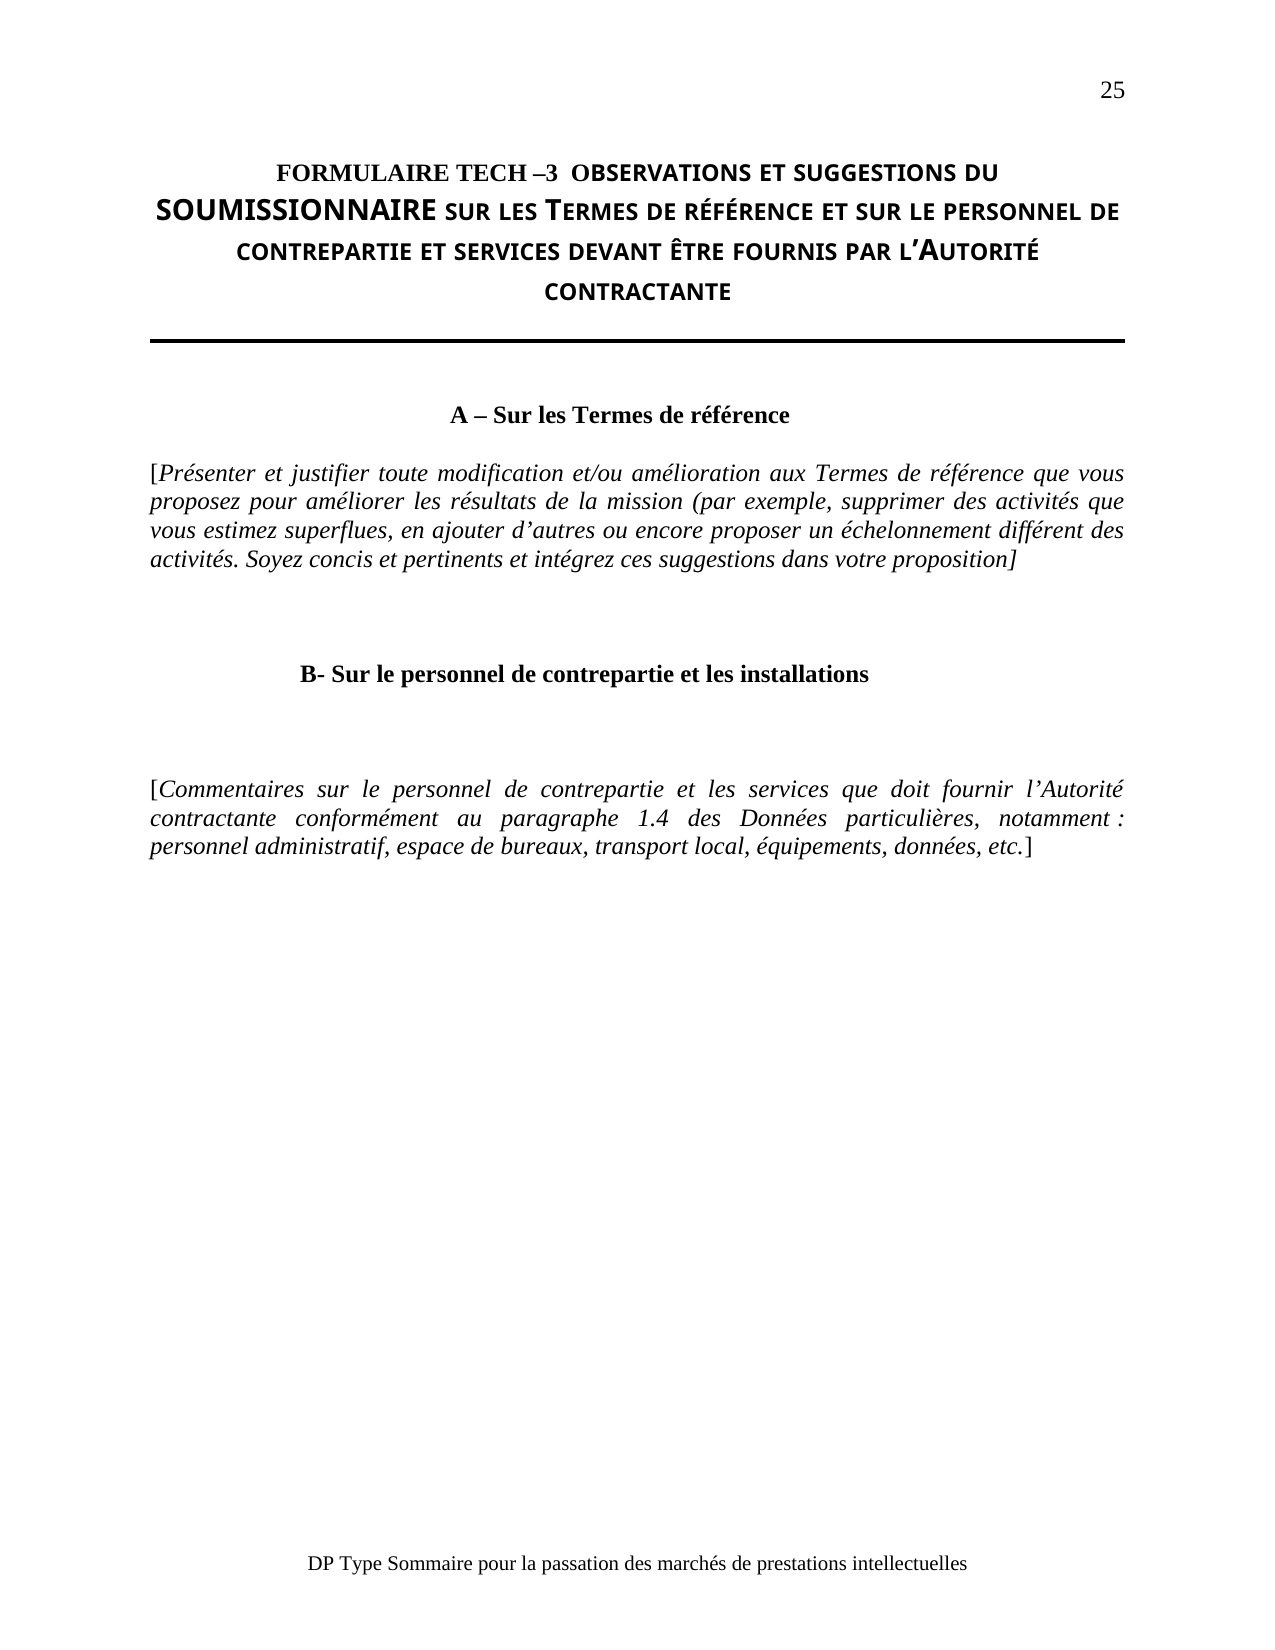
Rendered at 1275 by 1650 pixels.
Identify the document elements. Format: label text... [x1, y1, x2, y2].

text [Commentaires sur le personnel de contrepartie et les services que doit fournir l’Autorité contractante conformément au paragraphe 1.4 des Données particulières, notamment : personnel administratif, espace de bureaux, transport local, équipements, données, etc.] [150, 774, 1125, 860]
text A – Sur les Termes de référence [450, 400, 1125, 429]
text B- Sur le personnel de contrepartie et les installations [300, 659, 1125, 688]
text FORMULAIRE –3 Observations et suggestions du SOUMISSIONNAIRE sur les Termes de référence et sur le personnel de contrepartie et services devant être fournis par l’Autorité contractante [150, 150, 1125, 309]
text [Présenter et justifier toute modification et/ou amélioration aux Termes de référence que vous proposez pour améliorer les résultats de la mission (par exemple, supprimer des activités que vous estimez superflues, en ajouter d’autres ou encore proposer un échelonnement différent des activités. Soyez concis et pertinents et intégrez ces suggestions dans votre proposition] [150, 458, 1125, 573]
